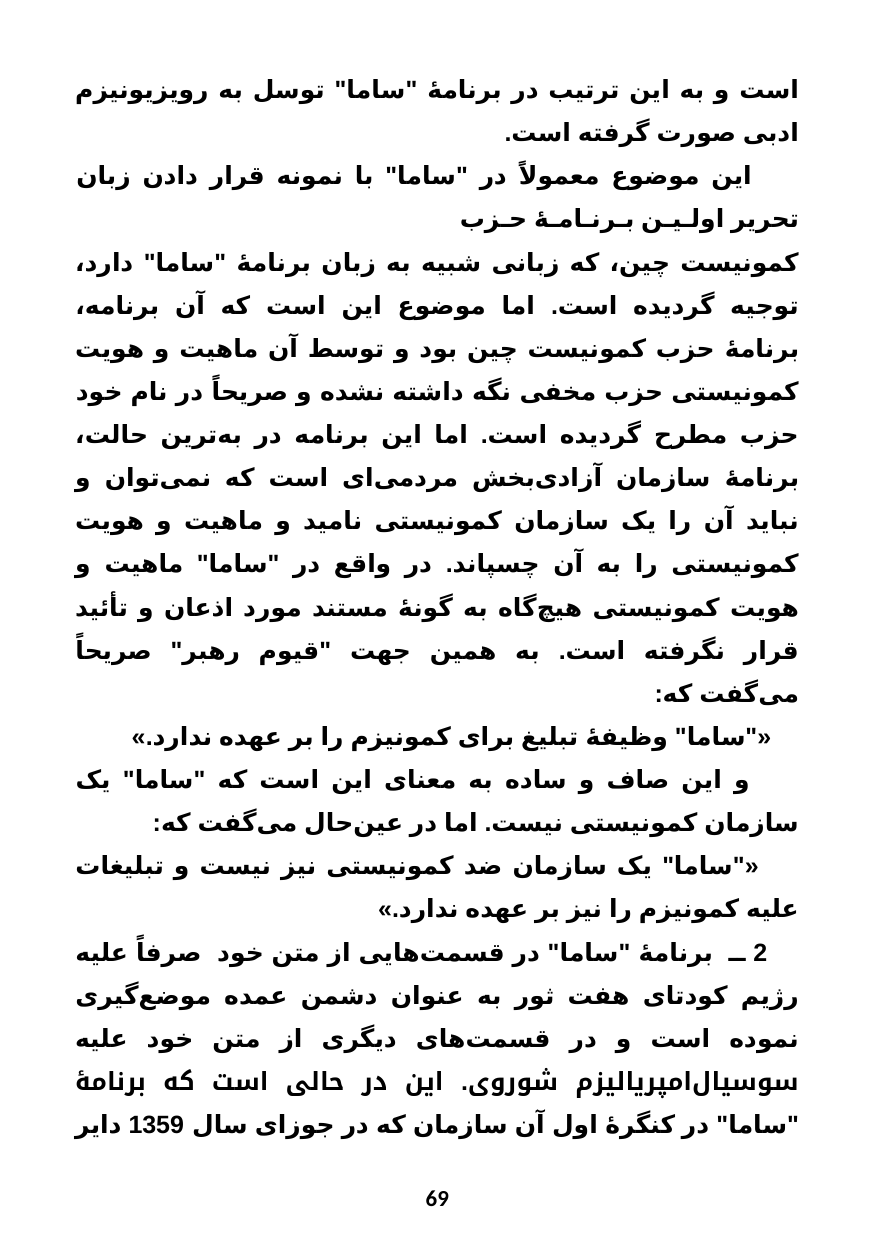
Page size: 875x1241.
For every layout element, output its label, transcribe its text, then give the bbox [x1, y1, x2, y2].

text کمونیست چین، که زبانی شبیه به زبان برنامۀ "ساما" دارد، توجیه گردیده است. اما موضوع این است که آن برنامه، برنامۀ حزب کمونیست چین بود و توسط آن ماهیت و هویت کمونیستی حزب مخفی نگه داشته نشده و صریحاً در نام خود حزب مطرح گردیده است. اما این برنامه در به‌ترین حالت، برنامۀ سازمان آزادی‌بخش مردمی‌ای است که نمی‌توان و نباید آن را یک سازمان کمونیستی نامید و ماهیت و هویت کمونیستی را به آن چسپاند. در واقع در "ساما" ماهیت و هویت کمونیستی هیچ‌گاه به گونۀ مستند مورد اذعان و تأئید قرار نگرفته است. به همین جهت "قیوم رهبر" صریحاً می‌گفت که: [75, 247, 799, 707]
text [75, 937, 799, 1139]
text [75, 75, 799, 147]
text و این صاف و ساده به معنای این است که "ساما" یک سازمان کمونیستی نیست. اما در عین‌حال می‌گفت که: [75, 765, 799, 837]
text «"ساما" یک سازمان ضد کمونیستی نیز نیست و تبلیغات علیه کمونیزم را نیز بر عهده ندارد.» [75, 851, 799, 923]
text این موضوع معمولاً در "ساما" با نمونه قرار دادن زبان تحریر اولـیـن بـرنـامـۀ حـزب [75, 161, 799, 233]
text «"ساما" وظیفۀ تبلیغ برای کمونیزم را بر عهده ندارد.» [75, 722, 799, 751]
